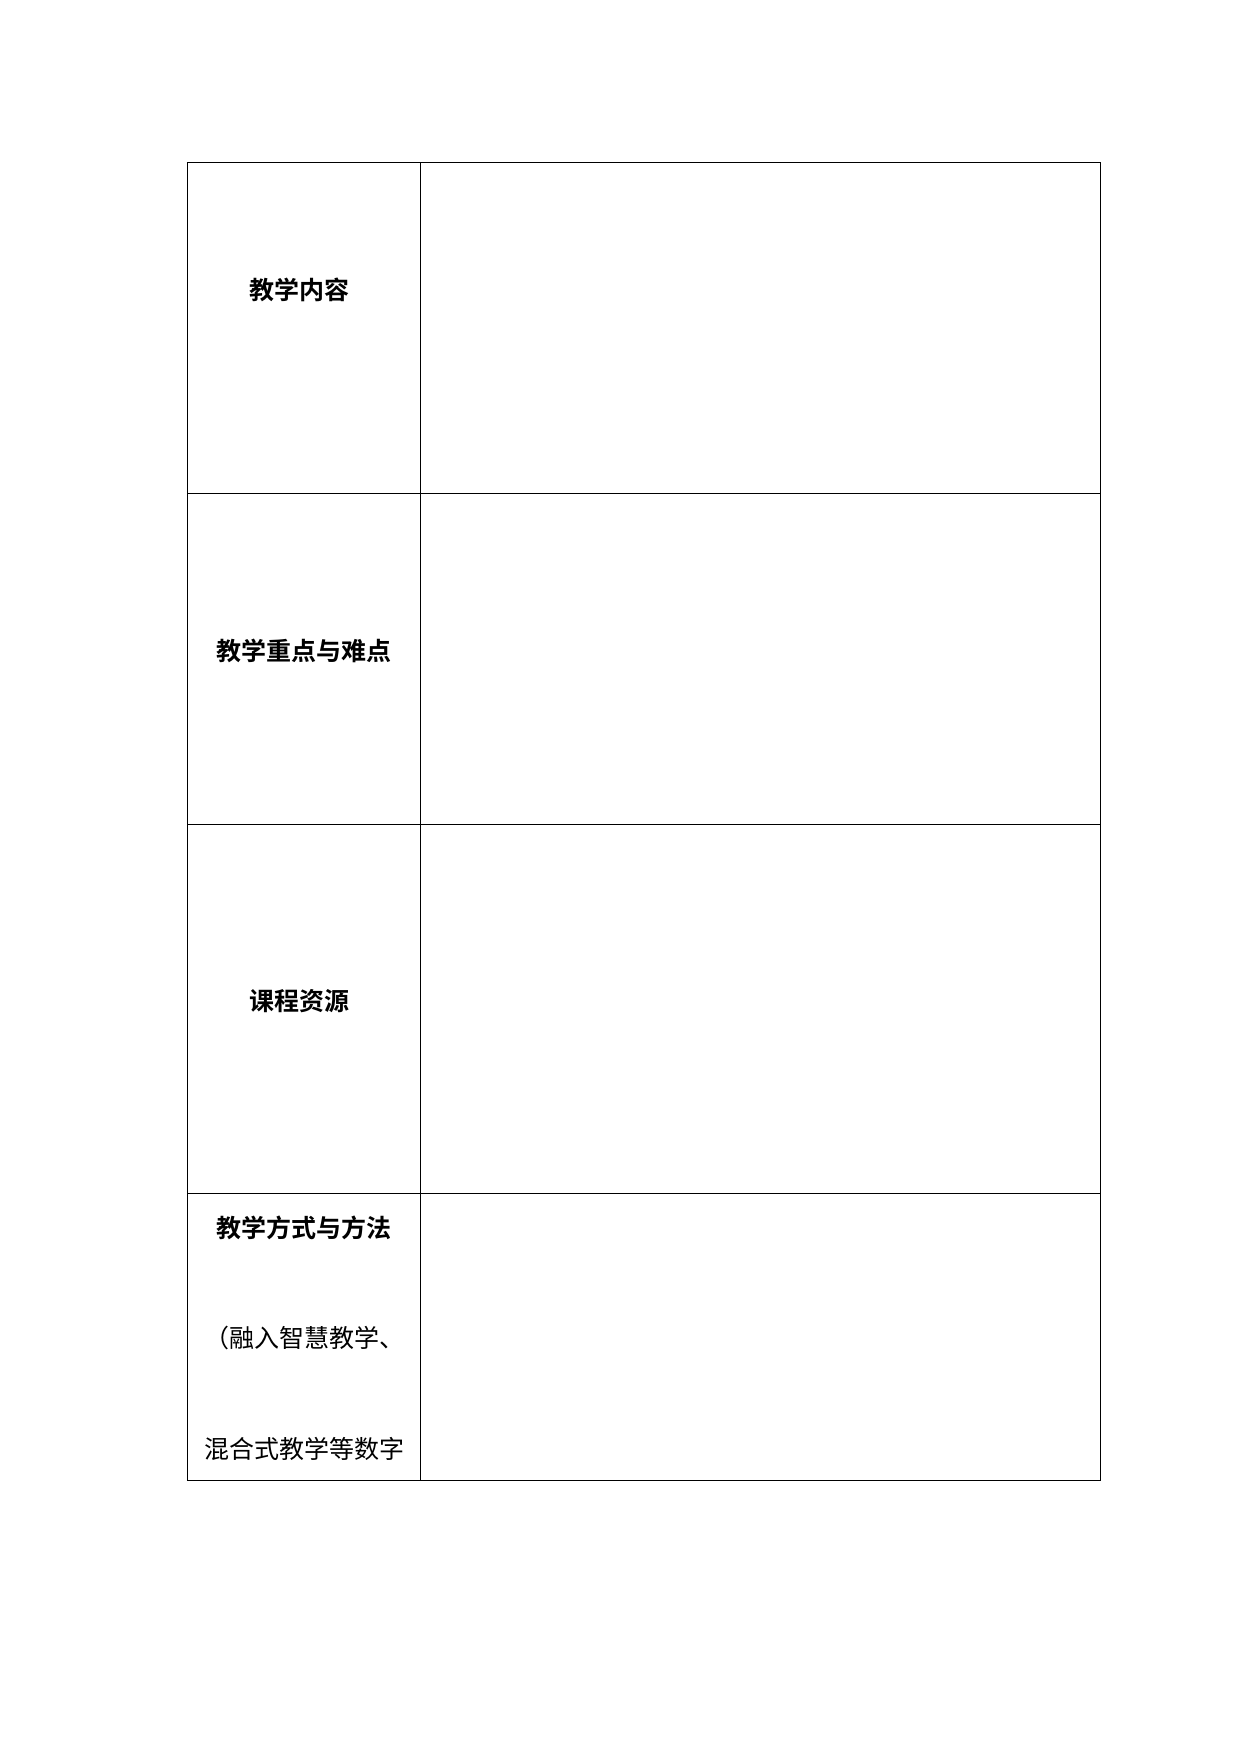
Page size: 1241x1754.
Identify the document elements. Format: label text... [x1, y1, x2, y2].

table_cell 教学内容 [188, 163, 420, 493]
table_cell [421, 163, 1100, 493]
table_cell [421, 494, 1100, 824]
table_cell 教学重点与难点 [188, 494, 420, 824]
table_cell 课程资源 [188, 825, 420, 1193]
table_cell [188, 1194, 420, 1480]
table_cell [421, 1194, 1100, 1480]
table_cell [421, 825, 1100, 1193]
